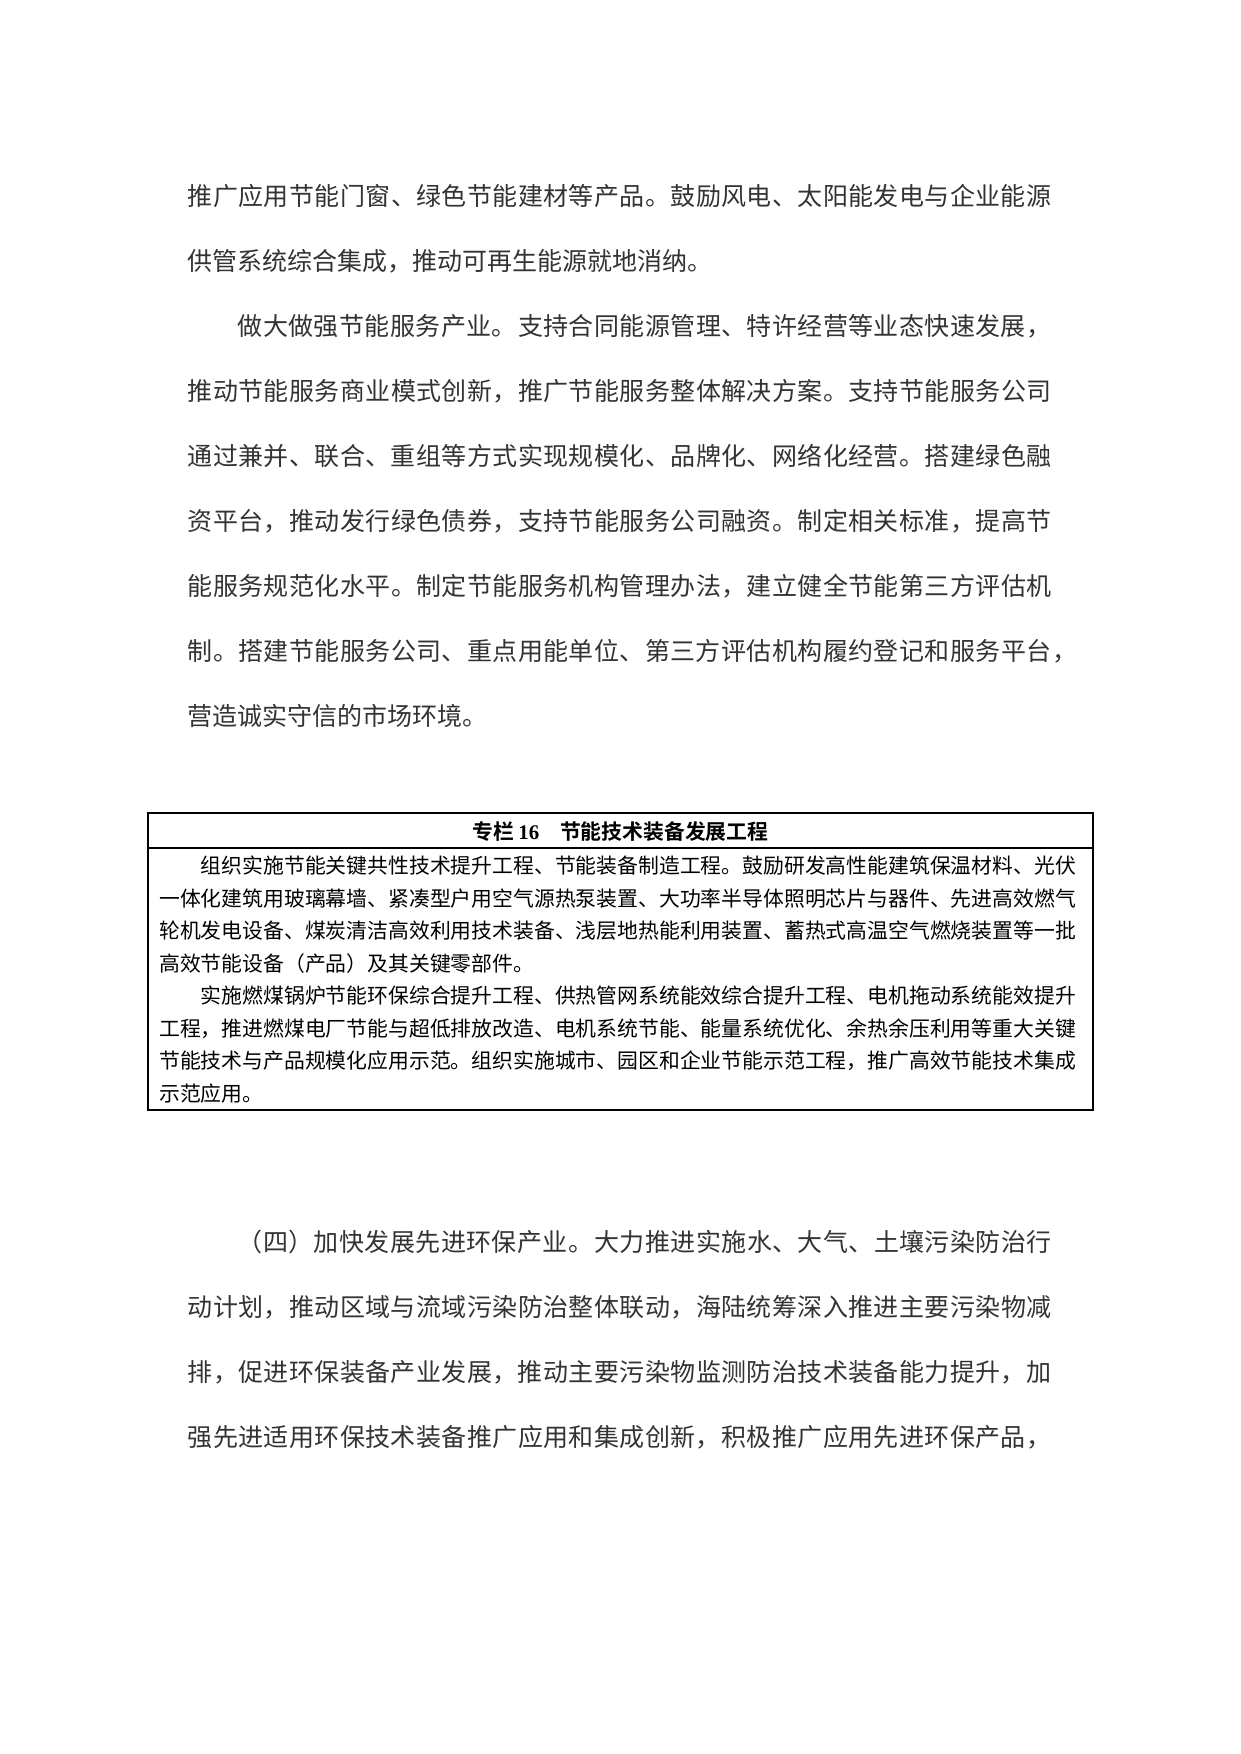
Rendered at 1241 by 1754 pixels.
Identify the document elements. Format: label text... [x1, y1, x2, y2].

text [187, 1208, 1053, 1468]
text 做大做强节能服务产业。支持合同能源管理、特许经营等业态快速发展，推动节能服务商业模式创新，推广节能服务整体解决方案。支持节能服务公司通过兼并、联合、重组等方式实现规模化、品牌化、网络化经营。搭建绿色融资平台，推动发行绿色债券，支持节能服务公司融资。制定相关标准，提高节能服务规范化水平。制定节能服务机构管理办法，建立健全节能第三方评估机制。搭建节能服务公司、重点用能单位、第三方评估机构履约登记和服务平台，营造诚实守信的市场环境。 [187, 292, 1053, 747]
table_cell 组织实施节能关键共性技术提升工程、节能装备制造工程。鼓励研发高性能建筑保温材料、光伏一体化建筑用玻璃幕墙、紧凑型户用空气源热泵装置、大功率半导体照明芯片与器件、先进高效燃气轮机发电设备、煤炭清洁高效利用技术装备、浅层地热能利用装置、蓄热式高温空气燃烧装置等一批高效节能设备（产品）及其关键零部件。 实施燃煤锅炉节能环保综合提升工程、供热管网系统能效综合提升工程、电机拖动系统能效提升工程，推进燃煤电厂节能与超低排放改造、电机系统节能、能量系统优化、余热余压利用等重大关键节能技术与产品规模化应用示范。组织实施城市、园区和企业节能示范工程，推广高效节能技术集成示范应用。 [149, 849, 1092, 1109]
table_header 专栏16 节能技术装备发展工程 [149, 814, 1092, 847]
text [187, 162, 1053, 292]
